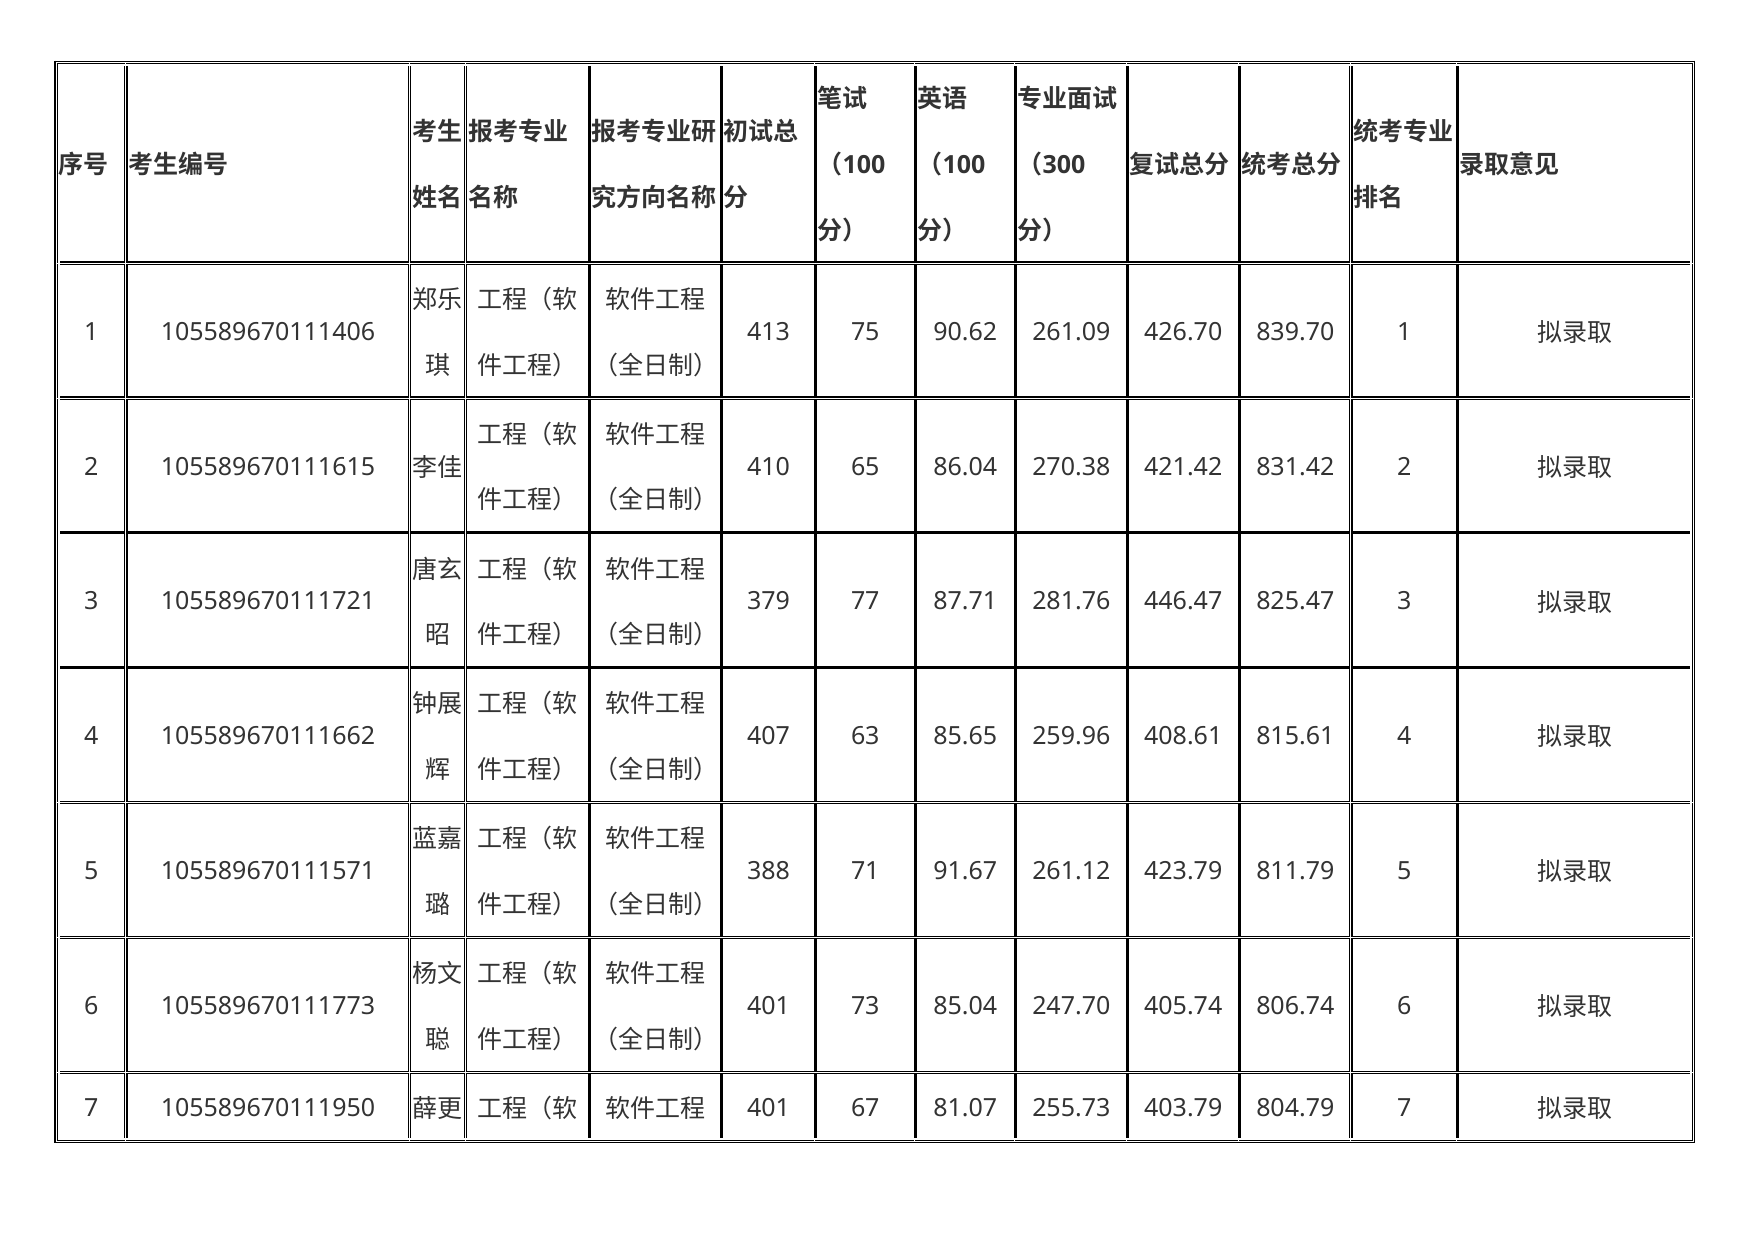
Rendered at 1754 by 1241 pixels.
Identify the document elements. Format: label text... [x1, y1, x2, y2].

table_cell 软件工程（全日制） [591, 265, 720, 396]
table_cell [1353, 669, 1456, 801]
table_header 初试总分 [721, 62, 815, 261]
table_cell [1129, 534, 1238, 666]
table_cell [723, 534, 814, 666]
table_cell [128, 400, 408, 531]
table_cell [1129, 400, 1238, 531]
table_cell 413 [723, 265, 814, 396]
table_header 复试总分 [1127, 62, 1239, 261]
table_header 考生编号 [126, 64, 409, 261]
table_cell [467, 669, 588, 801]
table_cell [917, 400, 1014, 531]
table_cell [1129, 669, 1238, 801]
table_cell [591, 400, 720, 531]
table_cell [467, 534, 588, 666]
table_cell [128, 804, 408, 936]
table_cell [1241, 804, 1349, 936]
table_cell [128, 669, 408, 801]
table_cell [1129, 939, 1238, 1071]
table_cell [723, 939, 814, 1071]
table_header 考生姓名 [410, 64, 466, 261]
table_cell 75 [817, 265, 914, 396]
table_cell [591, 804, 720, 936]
table_header 统考专业排名 [1351, 62, 1457, 261]
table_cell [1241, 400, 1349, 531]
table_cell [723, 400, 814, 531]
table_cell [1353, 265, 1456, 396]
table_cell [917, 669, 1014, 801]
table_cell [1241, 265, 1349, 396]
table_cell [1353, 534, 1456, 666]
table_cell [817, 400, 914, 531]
table_cell 郑乐琪 [411, 265, 464, 396]
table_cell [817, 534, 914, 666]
table_header 专业面试（300分） [1015, 62, 1127, 261]
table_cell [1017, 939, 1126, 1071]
table_cell 工程（软件工程） [467, 265, 588, 396]
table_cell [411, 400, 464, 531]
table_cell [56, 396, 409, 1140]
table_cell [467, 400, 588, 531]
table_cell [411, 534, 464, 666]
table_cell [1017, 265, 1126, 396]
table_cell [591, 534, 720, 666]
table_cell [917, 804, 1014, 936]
table_cell 1 [58, 261, 124, 396]
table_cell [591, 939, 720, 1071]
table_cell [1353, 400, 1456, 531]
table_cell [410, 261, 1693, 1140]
table_header 序号 [56, 62, 126, 261]
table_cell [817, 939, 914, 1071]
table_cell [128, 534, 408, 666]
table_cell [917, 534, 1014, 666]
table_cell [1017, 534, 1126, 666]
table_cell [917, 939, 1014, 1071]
table_header 笔试（100分） [815, 62, 915, 261]
table_header 报考专业名称 [466, 64, 589, 261]
table_header 录取意见 [1457, 64, 1692, 261]
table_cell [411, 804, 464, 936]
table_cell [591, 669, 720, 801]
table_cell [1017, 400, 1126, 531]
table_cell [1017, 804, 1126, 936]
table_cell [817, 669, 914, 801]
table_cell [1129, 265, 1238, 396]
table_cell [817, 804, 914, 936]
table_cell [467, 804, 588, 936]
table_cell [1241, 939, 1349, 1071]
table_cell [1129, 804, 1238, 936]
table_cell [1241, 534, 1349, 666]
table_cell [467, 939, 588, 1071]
table_header 统考总分 [1239, 62, 1351, 261]
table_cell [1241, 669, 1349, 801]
table_cell 90.62 [917, 265, 1014, 396]
table_cell 105589670111406 [128, 265, 408, 396]
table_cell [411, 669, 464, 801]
table_header 英语（100分） [915, 62, 1015, 261]
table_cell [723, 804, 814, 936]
table_header 报考专业研究方向名称 [589, 64, 721, 261]
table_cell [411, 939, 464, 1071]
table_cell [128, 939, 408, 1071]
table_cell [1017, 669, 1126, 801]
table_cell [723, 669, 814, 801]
